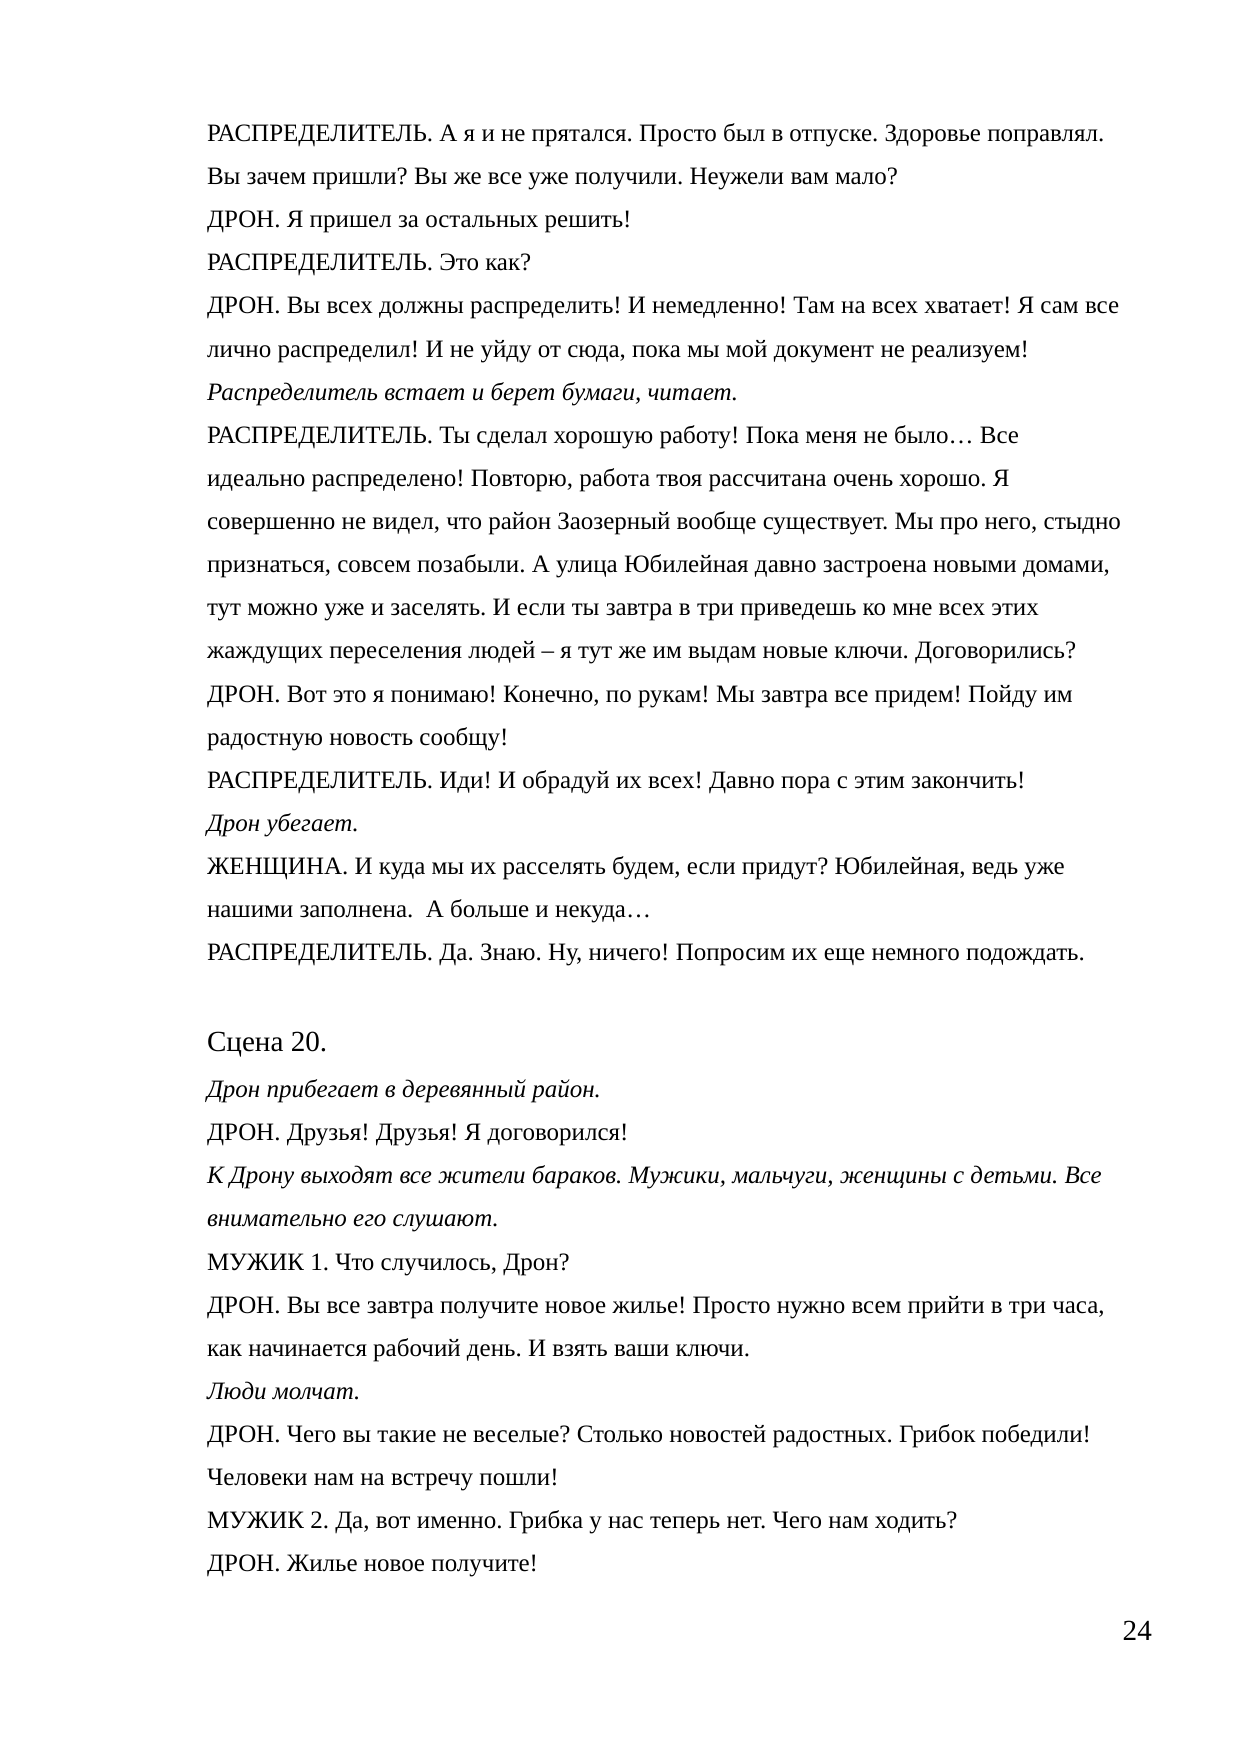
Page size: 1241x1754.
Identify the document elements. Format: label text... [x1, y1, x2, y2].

text Распределитель встает и берет бумаги, читает. [207, 377, 1122, 406]
text К Дрону выходят все жители бараков. Мужики, мальчуги, женщины с детьми. Все внимательно его слушают. [207, 1160, 1122, 1232]
text ДРОН. Вот это я понимаю! Конечно, по рукам! Мы завтра все придем! Пойду им радостную новость сообщу! [207, 679, 1122, 751]
text Люди молчат. [207, 1376, 1122, 1405]
text РАСПРЕДЕЛИТЕЛЬ. Да. Знаю. Ну, ничего! Попросим их еще немного подождать. [207, 937, 1122, 966]
text ДРОН. Я пришел за остальных решить! [207, 204, 1122, 233]
text ДРОН. Вы всех должны распределить! И немедленно! Там на всех хватает! Я сам все лично распределил! И не уйду от сюда, пока мы мой документ не реализуем! [207, 291, 1122, 362]
text Сцена 20. [207, 1024, 1122, 1057]
text Дрон убегает. [207, 808, 1122, 837]
text ЖЕНЩИНА. И куда мы их расселять будем, если придут? Юбилейная, ведь уже нашими заполнена. А больше и некуда… [207, 851, 1122, 923]
text ДРОН. Друзья! Друзья! Я договорился! [207, 1117, 1122, 1146]
text РАСПРЕДЕЛИТЕЛЬ. Иди! И обрадуй их всех! Давно пора с этим закончить! [207, 765, 1122, 794]
text ДРОН. Жилье новое получите! [207, 1548, 1122, 1577]
text МУЖИК 2. Да, вот именно. Грибка у нас теперь нет. Чего нам ходить? [207, 1505, 1122, 1534]
text ДРОН. Вы все завтра получите новое жилье! Просто нужно всем прийти в три часа, как начинается рабочий день. И взять ваши ключи. [207, 1290, 1122, 1362]
text Дрон прибегает в деревянный район. [207, 1074, 1122, 1103]
text РАСПРЕДЕЛИТЕЛЬ. Ты сделал хорошую работу! Пока меня не было… Все идеально распределено! Повторю, работа твоя рассчитана очень хорошо. Я совершенно не видел, что район Заозерный вообще существует. Мы про него, стыдно признаться, совсем позабыли. А улица Юбилейная давно застроена новыми домами, тут можно уже и заселять. И если ты завтра в три приведешь ко мне всех этих жаждущих переселения людей – я тут же им выдам новые ключи. Договорились? [207, 420, 1122, 664]
text ДРОН. Чего вы такие не веселые? Столько новостей радостных. Грибок победили! Человеки нам на встречу пошли! [207, 1419, 1122, 1491]
text МУЖИК 1. Что случилось, Дрон? [207, 1247, 1122, 1275]
text РАСПРЕДЕЛИТЕЛЬ. А я и не прятался. Просто был в отпуске. Здоровье поправлял. Вы зачем пришли? Вы же все уже получили. Неужели вам мало? [207, 118, 1122, 190]
text РАСПРЕДЕЛИТЕЛЬ. Это как? [207, 247, 1122, 276]
